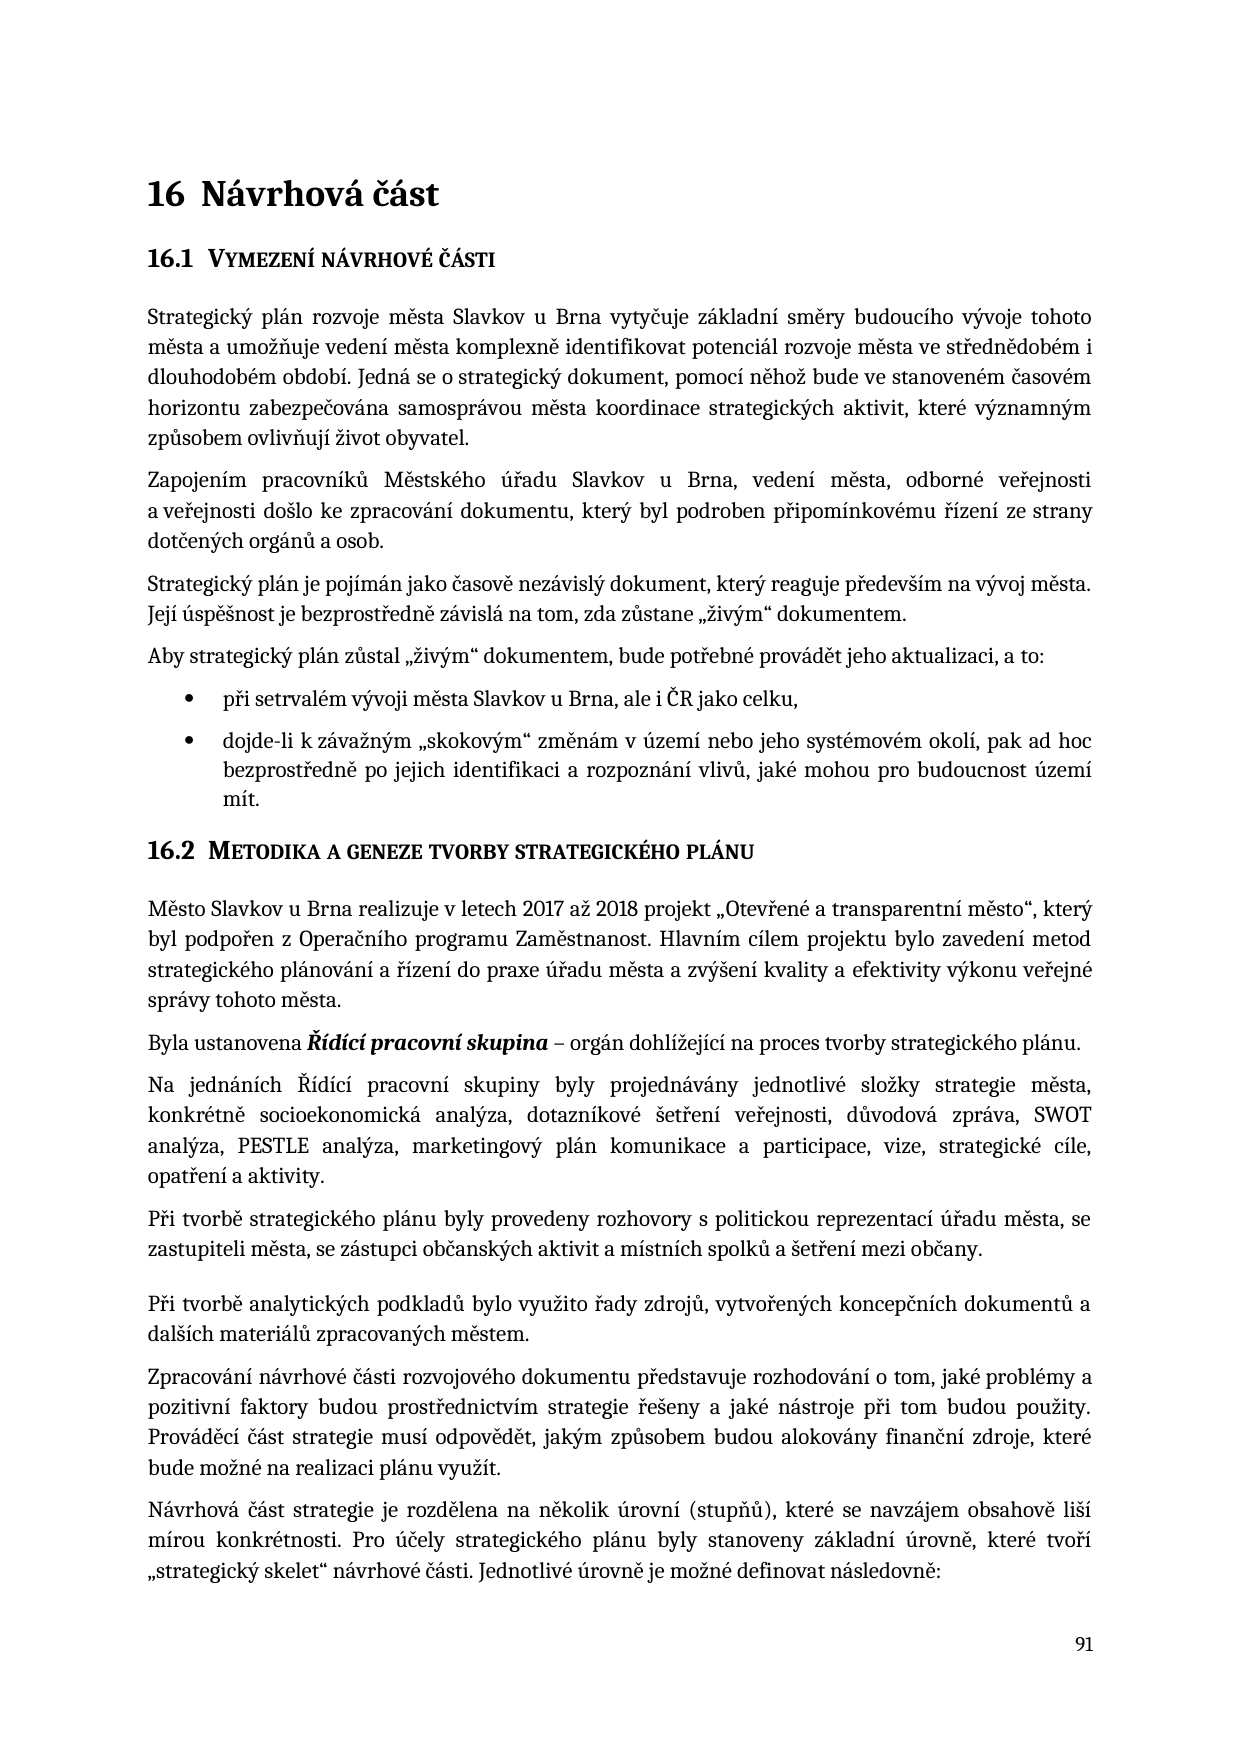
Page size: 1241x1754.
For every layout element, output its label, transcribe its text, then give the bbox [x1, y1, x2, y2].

text Byla ustanovena Řídící pracovní skupina – orgán dohlížející na proces tvorby strategického plánu. [148, 1029, 1093, 1056]
subtitle Metodika a geneze tvorby strategického plánu [148, 835, 1093, 866]
text Město Slavkov u Brna realizuje v letech 2017 až 2018 projekt „Otevřené a transparentní město“, který byl podpořen z Operačního programu Zaměstnanost. Hlavním cílem projektu bylo zavedení metod strategického plánování a řízení do praxe úřadu města a zvýšení kvality a efektivity výkonu veřejné správy tohoto města. [148, 896, 1093, 1013]
list při setrvalém vývoji města Slavkov u Brna, ale i ČR jako celku, [185, 686, 1093, 712]
text Zpracování návrhové části rozvojového dokumentu představuje rozhodování o tom, jaké problémy a pozitivní faktory budou prostřednictvím strategie řešeny a jaké nástroje při tom budou použity. Prováděcí část strategie musí odpovědět, jakým způsobem budou alokovány finanční zdroje, které bude možné na realizaci plánu využít. [148, 1364, 1093, 1481]
text Při tvorbě analytických podkladů bylo využito řady zdrojů, vytvořených koncepčních dokumentů a dalších materiálů zpracovaných městem. [148, 1291, 1093, 1347]
text Zapojením pracovníků Městského úřadu Slavkov u Brna, vedení města, odborné veřejnosti a veřejnosti došlo ke zpracování dokumentu, který byl podroben připomínkovému řízení ze strany dotčených orgánů a osob. [148, 467, 1093, 554]
subtitle Návrhová část [148, 173, 1093, 216]
list dojde-li k závažným „skokovým“ změnám v území nebo jeho systémovém okolí, pak ad hoc bezprostředně po jejich identifikaci a rozpoznání vlivů, jaké mohou pro budoucnost území mít. [185, 727, 1093, 812]
text Na jednáních Řídící pracovní skupiny byly projednávány jednotlivé složky strategie města, konkrétně socioekonomická analýza, dotazníkové šetření veřejnosti, důvodová zpráva, SWOT analýza, PESTLE analýza, marketingový plán komunikace a participace, vize, strategické cíle, opatření a aktivity. [148, 1072, 1093, 1189]
text Návrhová část strategie je rozdělena na několik úrovní (stupňů), které se navzájem obsahově liší mírou konkrétnosti. Pro účely strategického plánu byly stanoveny základní úrovně, které tvoří „strategický skelet“ návrhové části. Jednotlivé úrovně je možné definovat následovně: [148, 1497, 1093, 1584]
text Strategický plán je pojímán jako časově nezávislý dokument, který reaguje především na vývoj města. Její úspěšnost je bezprostředně závislá na tom, zda zůstane „živým“ dokumentem. [148, 570, 1093, 627]
text Aby strategický plán zůstal „živým“ dokumentem, bude potřebné provádět jeho aktualizaci, a to: [148, 643, 1093, 670]
text Strategický plán rozvoje města Slavkov u Brna vytyčuje základní směry budoucího vývoje tohoto města a umožňuje vedení města komplexně identifikovat potenciál rozvoje města ve střednědobém i dlouhodobém období. Jedná se o strategický dokument, pomocí něhož bude ve stanoveném časovém horizontu zabezpečována samosprávou města koordinace strategických aktivit, které významným způsobem ovlivňují život obyvatel. [148, 304, 1093, 451]
text Při tvorbě strategického plánu byly provedeny rozhovory s politickou reprezentací úřadu města, se zastupiteli města, se zástupci občanských aktivit a místních spolků a šetření mezi občany. [148, 1205, 1093, 1262]
subtitle Vymezení návrhové části [148, 243, 1093, 274]
